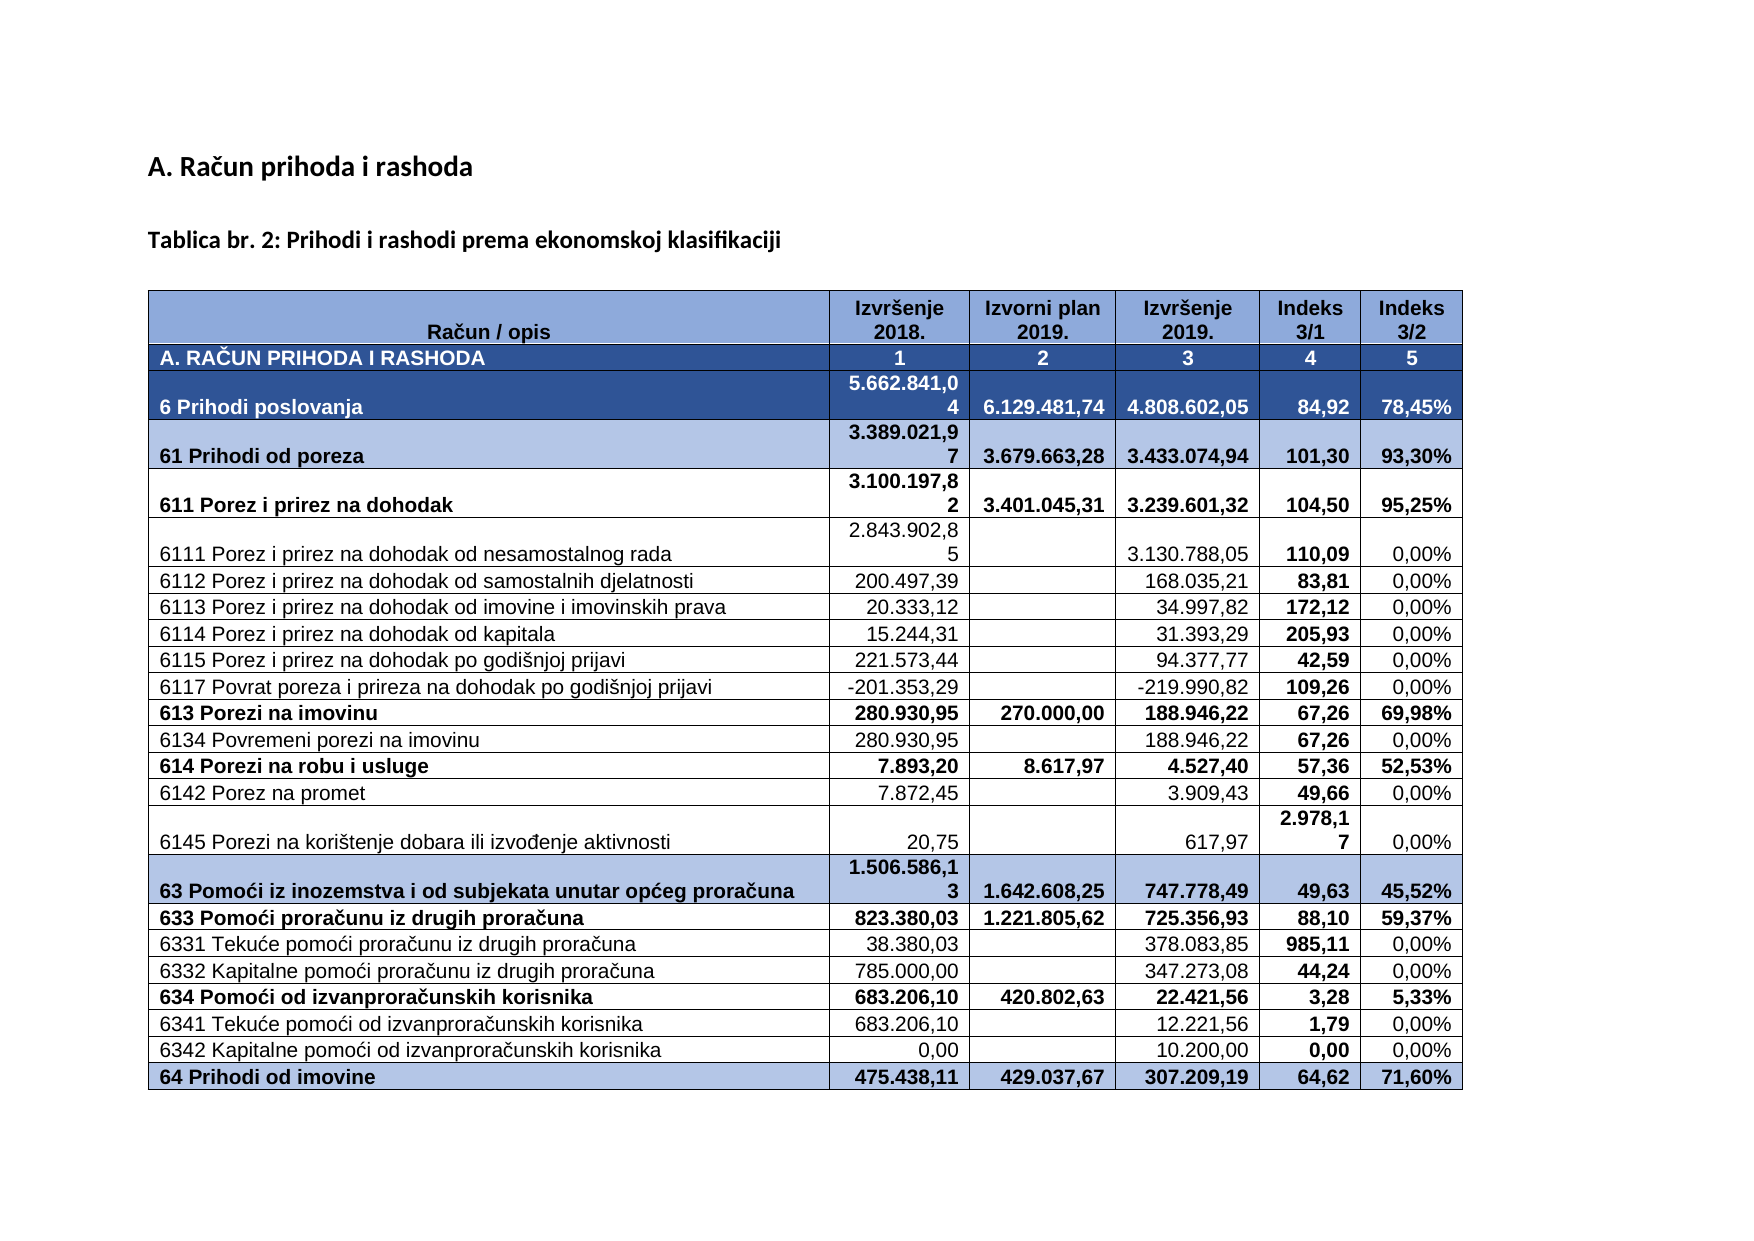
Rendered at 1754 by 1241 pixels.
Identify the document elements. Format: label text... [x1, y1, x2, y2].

table_cell 985,11 [1260, 930, 1360, 956]
table_cell 3.679.663,28 [970, 420, 1115, 468]
table_cell 2.843.902,85 [830, 518, 969, 566]
table_cell 205,93 [1260, 620, 1360, 646]
table_header Izvorni plan 2019. [970, 291, 1115, 343]
table_cell 64 Prihodi od imovine [149, 1063, 829, 1089]
table_cell 95,25% [1361, 469, 1462, 517]
table_cell 57,36 [1260, 753, 1360, 778]
table_cell [970, 647, 1115, 672]
table_cell 1,79 [1260, 1010, 1360, 1036]
table_cell 0,00% [1361, 647, 1462, 672]
table_cell 823.380,03 [830, 904, 969, 929]
table_cell 6114 Porez i prirez na dohodak od kapitala [149, 620, 829, 646]
table_cell 6 Prihodi poslovanja [149, 371, 829, 419]
table_cell 22.421,56 [1116, 984, 1259, 1009]
table_cell -219.990,82 [1116, 673, 1259, 699]
table_cell 110,09 [1260, 518, 1360, 566]
table_cell 3.239.601,32 [1116, 469, 1259, 517]
table_cell 0,00 [830, 1037, 969, 1062]
table_cell 5,33% [1361, 984, 1462, 1009]
table_cell -201.353,29 [830, 673, 969, 699]
table_cell 614 Porezi na robu i usluge [149, 753, 829, 778]
table_cell 0,00% [1361, 518, 1462, 566]
table_cell 6331 Tekuće pomoći proračunu iz drugih proračuna [149, 930, 829, 956]
table_cell 49,63 [1260, 855, 1360, 903]
table_cell 0,00% [1361, 594, 1462, 619]
table_cell 31.393,29 [1116, 620, 1259, 646]
table_cell 83,81 [1260, 567, 1360, 592]
table_header Izvršenje 2018. [830, 291, 969, 343]
table_cell 34.997,82 [1116, 594, 1259, 619]
table_cell 3.909,43 [1116, 779, 1259, 805]
table_cell 10.200,00 [1116, 1037, 1259, 1062]
table_cell 429.037,67 [970, 1063, 1115, 1089]
table_cell [970, 1037, 1115, 1062]
table_cell 63 Pomoći iz inozemstva i od subjekata unutar općeg proračuna [149, 855, 829, 903]
table_cell 613 Porezi na imovinu [149, 700, 829, 725]
table_cell 168.035,21 [1116, 567, 1259, 592]
table_cell 0,00% [1361, 673, 1462, 699]
table_cell 94.377,77 [1116, 647, 1259, 672]
table_cell 188.946,22 [1116, 700, 1259, 725]
table_cell [970, 567, 1115, 592]
table_cell 747.778,49 [1116, 855, 1259, 903]
table_cell [970, 726, 1115, 752]
table_cell 42,59 [1260, 647, 1360, 672]
table_cell 188.946,22 [1116, 726, 1259, 752]
table_cell 20.333,12 [830, 594, 969, 619]
table_cell 0,00% [1361, 1010, 1462, 1036]
table_cell 1 [830, 345, 969, 370]
table_cell 61 Prihodi od poreza [149, 420, 829, 468]
table_cell 5.662.841,04 [830, 371, 969, 419]
text Tablica br. 2: Prihodi i rashodi prema ekonomskoj klasifikaciji [148, 224, 1606, 255]
table_cell 0,00% [1361, 620, 1462, 646]
table_cell 6341 Tekuće pomoći od izvanproračunskih korisnika [149, 1010, 829, 1036]
table_cell [970, 594, 1115, 619]
table_cell [970, 518, 1115, 566]
table_cell 7.872,45 [830, 779, 969, 805]
table_cell 3.100.197,82 [830, 469, 969, 517]
table_cell 634 Pomoći od izvanproračunskih korisnika [149, 984, 829, 1009]
table_cell [970, 806, 1115, 854]
table_cell 6113 Porez i prirez na dohodak od imovine i imovinskih prava [149, 594, 829, 619]
table_cell 3 [1116, 345, 1259, 370]
table_header Indeks 3/1 [1260, 291, 1360, 343]
table_cell 7.893,20 [830, 753, 969, 778]
table_cell 15.244,31 [830, 620, 969, 646]
table_cell 101,30 [1260, 420, 1360, 468]
table_cell 64,62 [1260, 1063, 1360, 1089]
table_cell 4.527,40 [1116, 753, 1259, 778]
table_cell 78,45% [1361, 371, 1462, 419]
table_cell 0,00% [1361, 779, 1462, 805]
table_cell 378.083,85 [1116, 930, 1259, 956]
table_cell 270.000,00 [970, 700, 1115, 725]
table_cell 3.401.045,31 [970, 469, 1115, 517]
table_cell 683.206,10 [830, 984, 969, 1009]
table_cell [970, 1010, 1115, 1036]
table_cell [970, 779, 1115, 805]
table_cell 200.497,39 [830, 567, 969, 592]
table_cell 6332 Kapitalne pomoći proračunu iz drugih proračuna [149, 957, 829, 982]
table_cell 0,00% [1361, 930, 1462, 956]
table_cell 5 [1361, 345, 1462, 370]
table_cell 0,00% [1361, 567, 1462, 592]
table_cell 0,00% [1361, 806, 1462, 854]
table_cell 59,37% [1361, 904, 1462, 929]
table_cell 6111 Porez i prirez na dohodak od nesamostalnog rada [149, 518, 829, 566]
table_cell 3.433.074,94 [1116, 420, 1259, 468]
table_cell 44,24 [1260, 957, 1360, 982]
table_cell 52,53% [1361, 753, 1462, 778]
table_cell 2 [970, 345, 1115, 370]
table_cell [970, 673, 1115, 699]
table_cell A. RAČUN PRIHODA I RASHODA [149, 345, 829, 370]
table_cell 0,00% [1361, 957, 1462, 982]
table_cell 0,00% [1361, 1037, 1462, 1062]
table_cell 12.221,56 [1116, 1010, 1259, 1036]
table_cell 475.438,11 [830, 1063, 969, 1089]
table_cell 1.221.805,62 [970, 904, 1115, 929]
table_header Račun / opis [149, 291, 829, 343]
table_cell 71,60% [1361, 1063, 1462, 1089]
table_cell 785.000,00 [830, 957, 969, 982]
table_cell 6145 Porezi na korištenje dobara ili izvođenje aktivnosti [149, 806, 829, 854]
table_cell 45,52% [1361, 855, 1462, 903]
table_cell 93,30% [1361, 420, 1462, 468]
table_cell 0,00% [1361, 726, 1462, 752]
table_cell 20,75 [830, 806, 969, 854]
table_cell [970, 930, 1115, 956]
table_cell 221.573,44 [830, 647, 969, 672]
table_cell 1.642.608,25 [970, 855, 1115, 903]
table_cell 6142 Porez na promet [149, 779, 829, 805]
table_cell 2.978,17 [1260, 806, 1360, 854]
table_cell 347.273,08 [1116, 957, 1259, 982]
table_cell 67,26 [1260, 726, 1360, 752]
table_cell 4.808.602,05 [1116, 371, 1259, 419]
table_cell 683.206,10 [830, 1010, 969, 1036]
table_cell [970, 620, 1115, 646]
table_cell 172,12 [1260, 594, 1360, 619]
table_cell 633 Pomoći proračunu iz drugih proračuna [149, 904, 829, 929]
table_header Izvršenje 2019. [1116, 291, 1259, 343]
table_cell 6134 Povremeni porezi na imovinu [149, 726, 829, 752]
table_cell 67,26 [1260, 700, 1360, 725]
table_cell [970, 957, 1115, 982]
table_cell 6117 Povrat poreza i prireza na dohodak po godišnjoj prijavi [149, 673, 829, 699]
table_header Indeks 3/2 [1361, 291, 1462, 343]
table_cell 1.506.586,13 [830, 855, 969, 903]
table_cell 3,28 [1260, 984, 1360, 1009]
table_cell 49,66 [1260, 779, 1360, 805]
table_cell 109,26 [1260, 673, 1360, 699]
table_cell 4 [1260, 345, 1360, 370]
table_cell 88,10 [1260, 904, 1360, 929]
table_cell 84,92 [1260, 371, 1360, 419]
table_cell 725.356,93 [1116, 904, 1259, 929]
table_cell 8.617,97 [970, 753, 1115, 778]
table_cell 307.209,19 [1116, 1063, 1259, 1089]
table_cell 611 Porez i prirez na dohodak [149, 469, 829, 517]
table_cell 6112 Porez i prirez na dohodak od samostalnih djelatnosti [149, 567, 829, 592]
table_cell 104,50 [1260, 469, 1360, 517]
text A. Račun prihoda i rashoda [148, 148, 1606, 183]
table_cell 6115 Porez i prirez na dohodak po godišnjoj prijavi [149, 647, 829, 672]
table_cell 0,00 [1260, 1037, 1360, 1062]
table_cell 280.930,95 [830, 700, 969, 725]
table_cell 38.380,03 [830, 930, 969, 956]
table_cell 69,98% [1361, 700, 1462, 725]
table_cell 420.802,63 [970, 984, 1115, 1009]
table_cell 6342 Kapitalne pomoći od izvanproračunskih korisnika [149, 1037, 829, 1062]
table_cell 6.129.481,74 [970, 371, 1115, 419]
table_cell 617,97 [1116, 806, 1259, 854]
table_cell 280.930,95 [830, 726, 969, 752]
table_cell 3.389.021,97 [830, 420, 969, 468]
table_cell 3.130.788,05 [1116, 518, 1259, 566]
